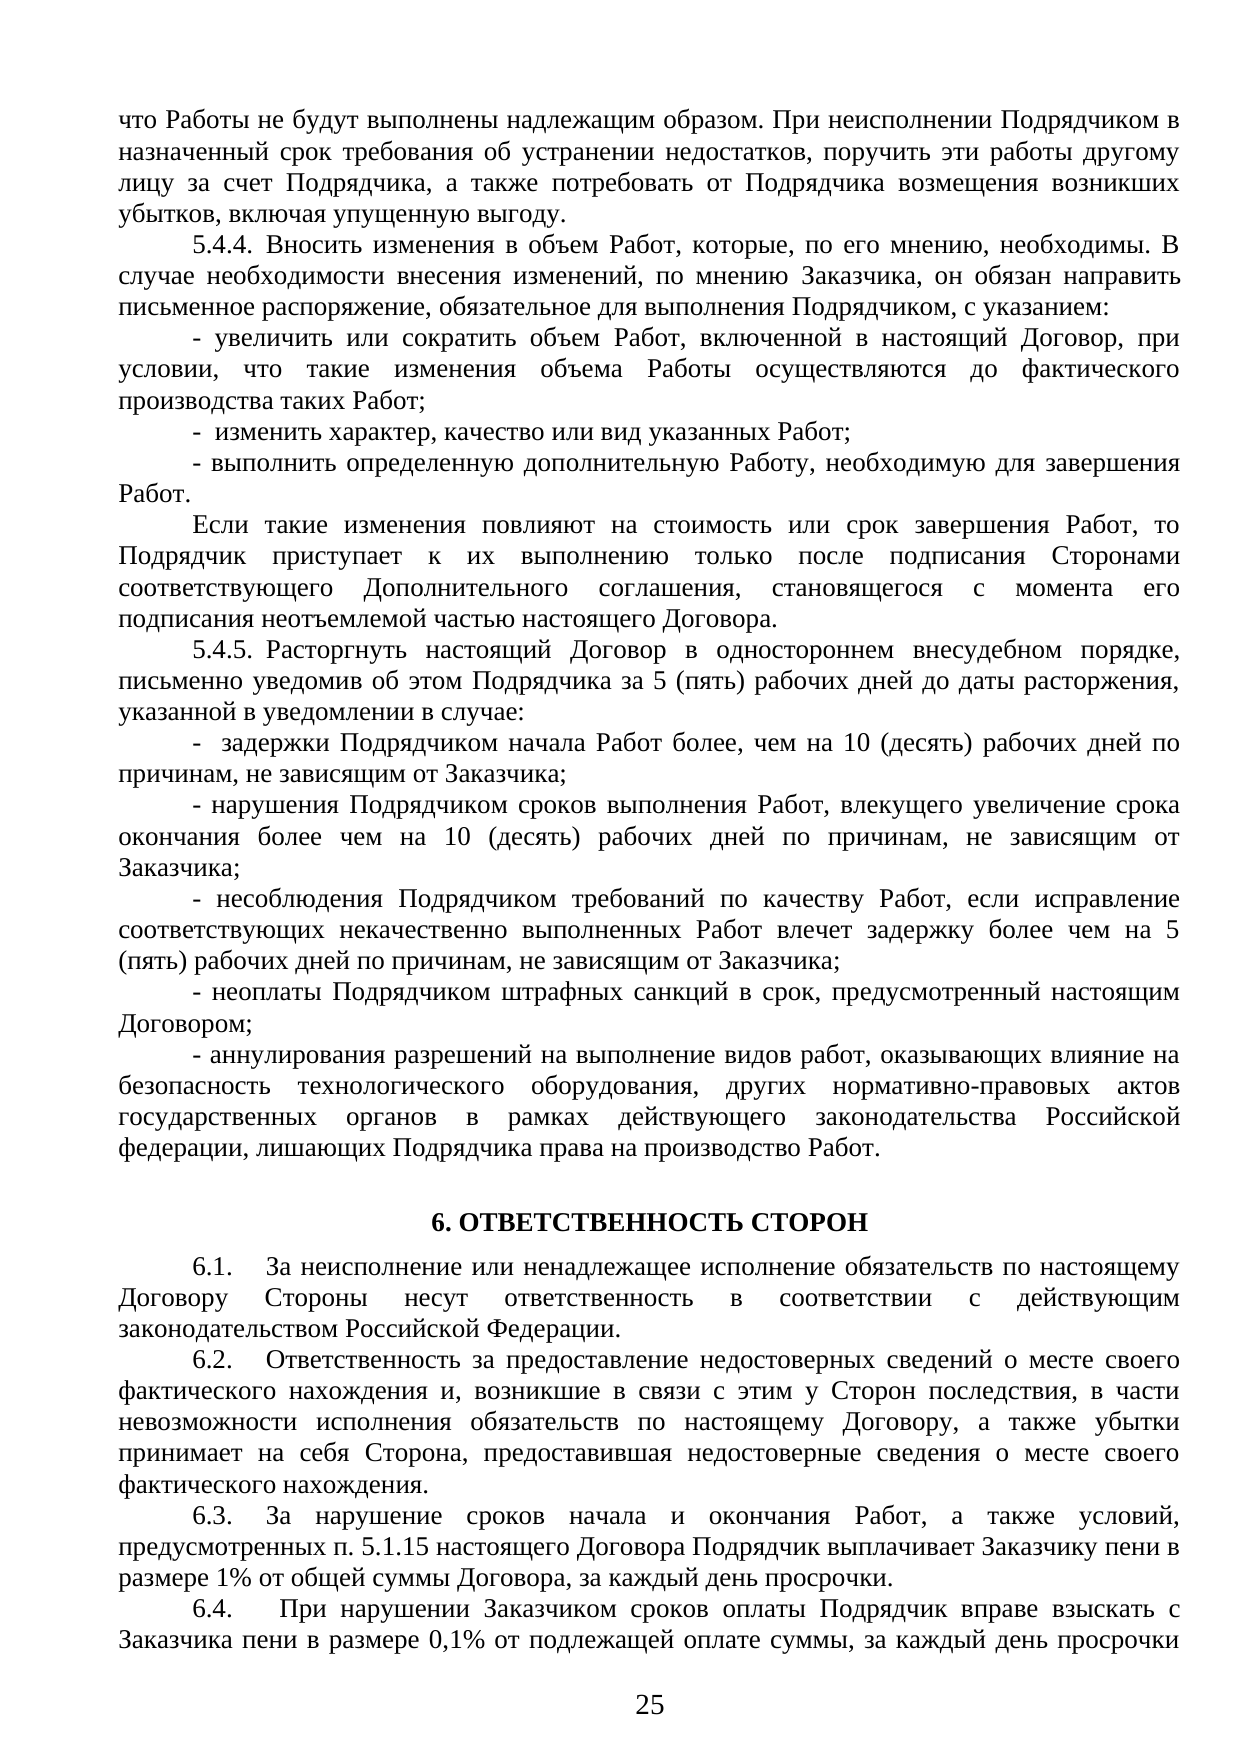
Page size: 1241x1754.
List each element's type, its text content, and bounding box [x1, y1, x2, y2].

list Ответственность за предоставление недостоверных сведений о месте своего фактического нахождения и, возникшие в связи с этим у Сторон последствия, в части невозможности исполнения обязательств по настоящему Договору, а также убытки принимает на себя Сторона, предоставившая недостоверные сведения о месте своего фактического нахождения. [118, 1343, 1181, 1499]
text - аннулирования разрешений на выполнение видов работ, оказывающих влияние на безопасность технологического оборудования, других нормативно-правовых актов государственных органов в рамках действующего законодательства Российской федерации, лишающих Подрядчика права на производство Работ. [118, 1038, 1181, 1162]
text - несоблюдения Подрядчиком требований по качеству Работ, если исправление соответствующих некачественно выполненных Работ влечет задержку более чем на 5 (пять) рабочих дней по причинам, не зависящим от Заказчика; [118, 882, 1181, 976]
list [118, 103, 1181, 228]
text Если такие изменения повлияют на стоимость или срок завершения Работ, то Подрядчик приступает к их выполнению только после подписания Сторонами соответствующего Дополнительного соглашения, становящегося с момента его подписания неотъемлемой частью настоящего Договора. [118, 508, 1181, 633]
text - увеличить или сократить объем Работ, включенной в настоящий Договор, при условии, что такие изменения объема Работы осуществляются до фактического производства таких Работ; [118, 321, 1181, 415]
text - изменить характер, качество или вид указанных Работ; [118, 415, 1181, 446]
list Вносить изменения в объем Работ, которые, по его мнению, необходимы. В случае необходимости внесения изменений, по мнению Заказчика, он обязан направить письменное распоряжение, обязательное для выполнения Подрядчиком, с указанием: [118, 228, 1181, 321]
text - выполнить определенную дополнительную Работу, необходимую для завершения Работ. [118, 446, 1181, 508]
text - задержки Подрядчиком начала Работ более, чем на 10 (десять) рабочих дней по причинам, не зависящим от Заказчика; [118, 726, 1181, 789]
text - нарушения Подрядчиком сроков выполнения Работ, влекущего увеличение срока окончания более чем на 10 (десять) рабочих дней по причинам, не зависящим от Заказчика; [118, 789, 1181, 882]
list За неисполнение или ненадлежащее исполнение обязательств по настоящему Договору Стороны несут ответственность в соответствии с действующим законодательством Российской Федерации. [118, 1250, 1181, 1343]
list Расторгнуть настоящий Договор в одностороннем внесудебном порядке, письменно уведомив об этом Подрядчика за 5 (пять) рабочих дней до даты расторжения, указанной в уведомлении в случае: [118, 633, 1181, 726]
text 6. ОТВЕТСТВЕННОСТЬ СТОРОН [118, 1206, 1181, 1237]
text - неоплаты Подрядчиком штрафных санкций в срок, предусмотренный настоящим Договором; [118, 976, 1181, 1038]
list За нарушение сроков начала и окончания Работ, а также условий, предусмотренных п. 5.1.15 настоящего Договора Подрядчик выплачивает Заказчику пени в размере 1% от общей суммы Договора, за каждый день просрочки. [118, 1499, 1181, 1592]
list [118, 1592, 1181, 1654]
